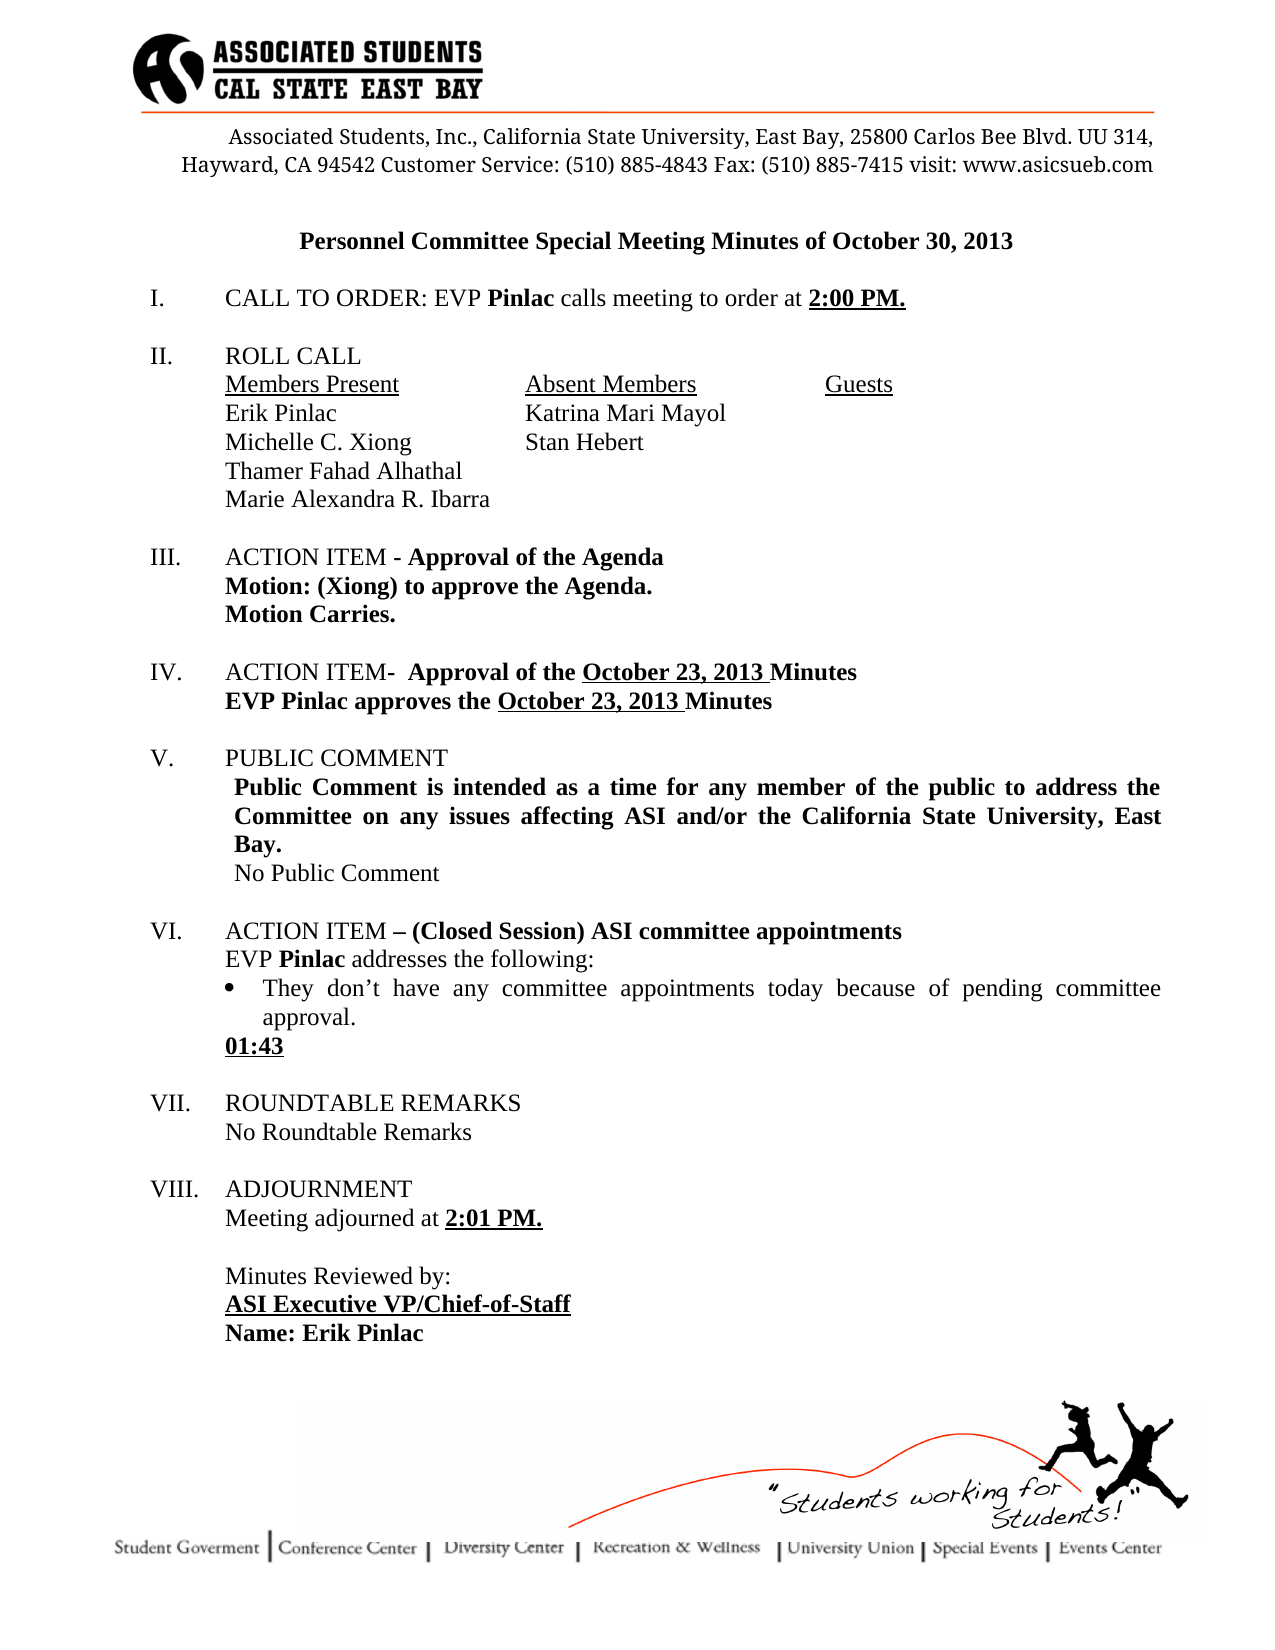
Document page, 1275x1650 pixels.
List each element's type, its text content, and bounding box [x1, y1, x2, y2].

list ACTION ITEM – (Closed Session) ASI committee appointments [150, 916, 1162, 944]
text Members Present Absent Members Guests [225, 369, 1125, 398]
list ACTION ITEM - Approval of the Agenda [150, 542, 1162, 571]
list ADJOURNMENT [150, 1174, 1162, 1203]
text Erik Pinlac Katrina Mari Mayol [225, 398, 1162, 427]
list Meeting adjourned at 2:01 PM. [225, 1203, 1162, 1232]
picture [106, 1400, 1207, 1565]
text Marie Alexandra R. Ibarra [225, 484, 1162, 513]
text Michelle C. Xiong Stan Hebert [225, 427, 1162, 456]
text Public Comment is intended as a time for any member of the public to address the Committee on any issues affecting ASI and/or the California State University, East Bay. [234, 772, 1162, 858]
text ASI Executive VP/Chief-of-Staff [225, 1289, 1162, 1318]
list No Roundtable Remarks [225, 1117, 1162, 1146]
text Thamer Fahad Alhathal [225, 456, 1162, 484]
list ROUNDTABLE REMARKS [150, 1088, 1162, 1117]
text Minutes Reviewed by: [225, 1261, 1162, 1289]
list They don’t have any committee appointments today because of pending committee approval. [225, 973, 1162, 1031]
list PUBLIC COMMENT [150, 743, 1162, 772]
list EVP Pinlac addresses the following: [225, 944, 1162, 973]
text No Public Comment [234, 858, 1162, 887]
text EVP Pinlac approves the October 23, 2013 Minutes [225, 686, 1162, 714]
picture [115, 23, 1180, 124]
text 01:43 [225, 1031, 1162, 1059]
list ROLL CALL [150, 341, 1162, 369]
list CALL TO ORDER: EVP Pinlac calls meeting to order at 2:00 PM. [150, 283, 1162, 312]
list ACTION ITEM- Approval of the October 23, 2013 Minutes [150, 657, 1162, 686]
text Personnel Committee Special Meeting Minutes of October 30, 2013 [150, 226, 1162, 254]
text Motion Carries. [225, 599, 1162, 628]
text Motion: (Xiong) to approve the Agenda. [225, 571, 1162, 599]
text Name: Erik Pinlac [225, 1318, 1162, 1347]
